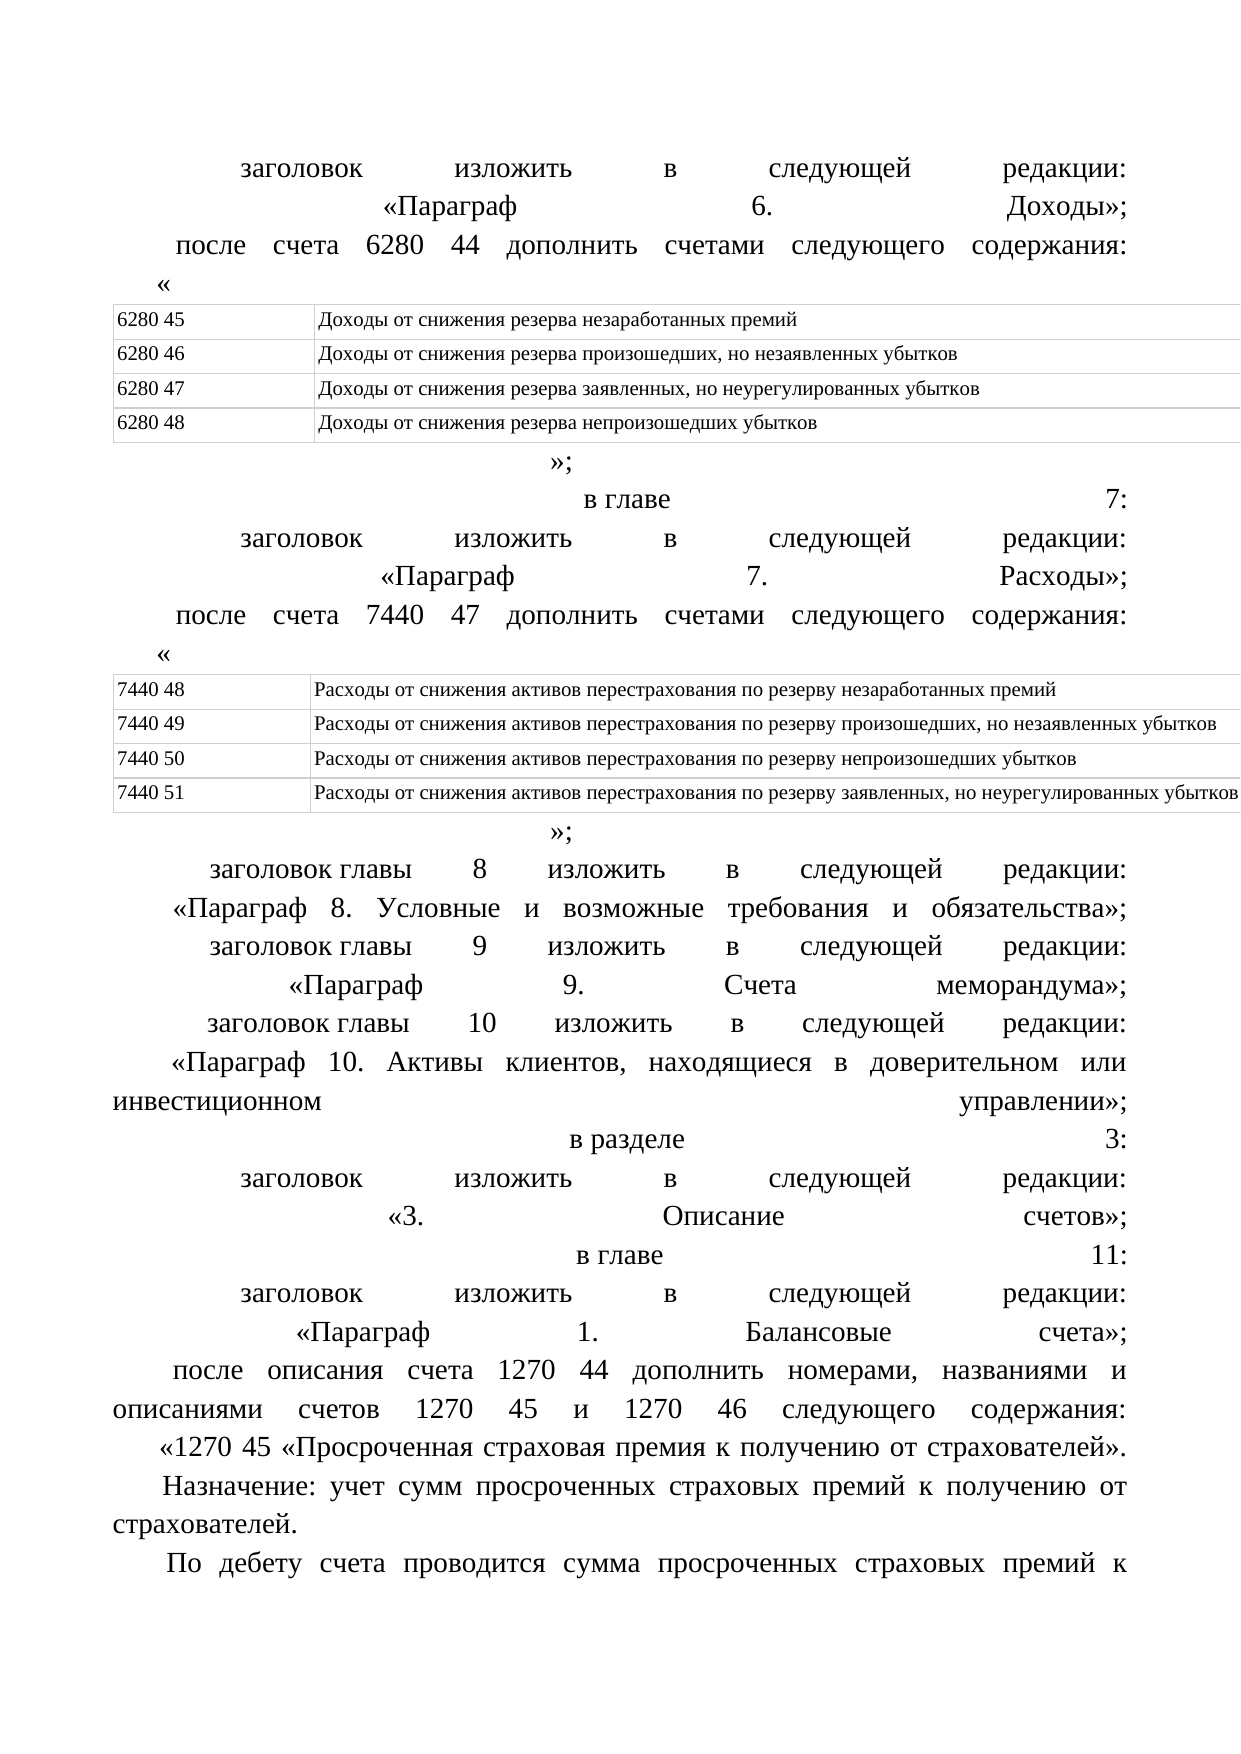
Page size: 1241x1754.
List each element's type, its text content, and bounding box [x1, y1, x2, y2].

table_cell 7440 51 [114, 779, 310, 812]
table_header Доходы от снижения резерва незаработанных премий [315, 305, 1240, 338]
text в главе 7: заголовок изложить в следующей редакции: «Параграф 7. Расходы»; после счета 7440 47 дополнить счетами следующего содержания: « [112, 481, 1128, 669]
table_cell 7440 49 [114, 710, 310, 743]
table_cell 6280 47 [114, 374, 314, 407]
table_cell 6280 48 [114, 409, 314, 442]
table_header Расходы от снижения активов перестрахования по резерву незаработанных премий [311, 675, 1240, 708]
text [112, 150, 1128, 299]
table_cell Доходы от снижения резерва заявленных, но неурегулированных убытков [315, 374, 1240, 407]
table_cell Расходы от снижения активов перестрахования по резерву непроизошедших убытков [311, 744, 1240, 777]
table_cell 6280 46 [114, 340, 314, 373]
table_cell Доходы от снижения резерва произошедших, но незаявленных убытков [315, 340, 1240, 373]
table_header 7440 48 [114, 675, 310, 708]
table_cell Расходы от снижения активов перестрахования по резерву произошедших, но незаявленных убытков [311, 710, 1240, 743]
table_header 6280 45 [114, 305, 314, 338]
text »; [112, 813, 1128, 846]
text »; [112, 443, 1128, 476]
table_cell Расходы от снижения активов перестрахования по резерву заявленных, но неурегулированных убытков [311, 779, 1240, 812]
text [112, 851, 1128, 1579]
table_cell 7440 50 [114, 744, 310, 777]
table_cell Доходы от снижения резерва непроизошедших убытков [315, 409, 1240, 442]
